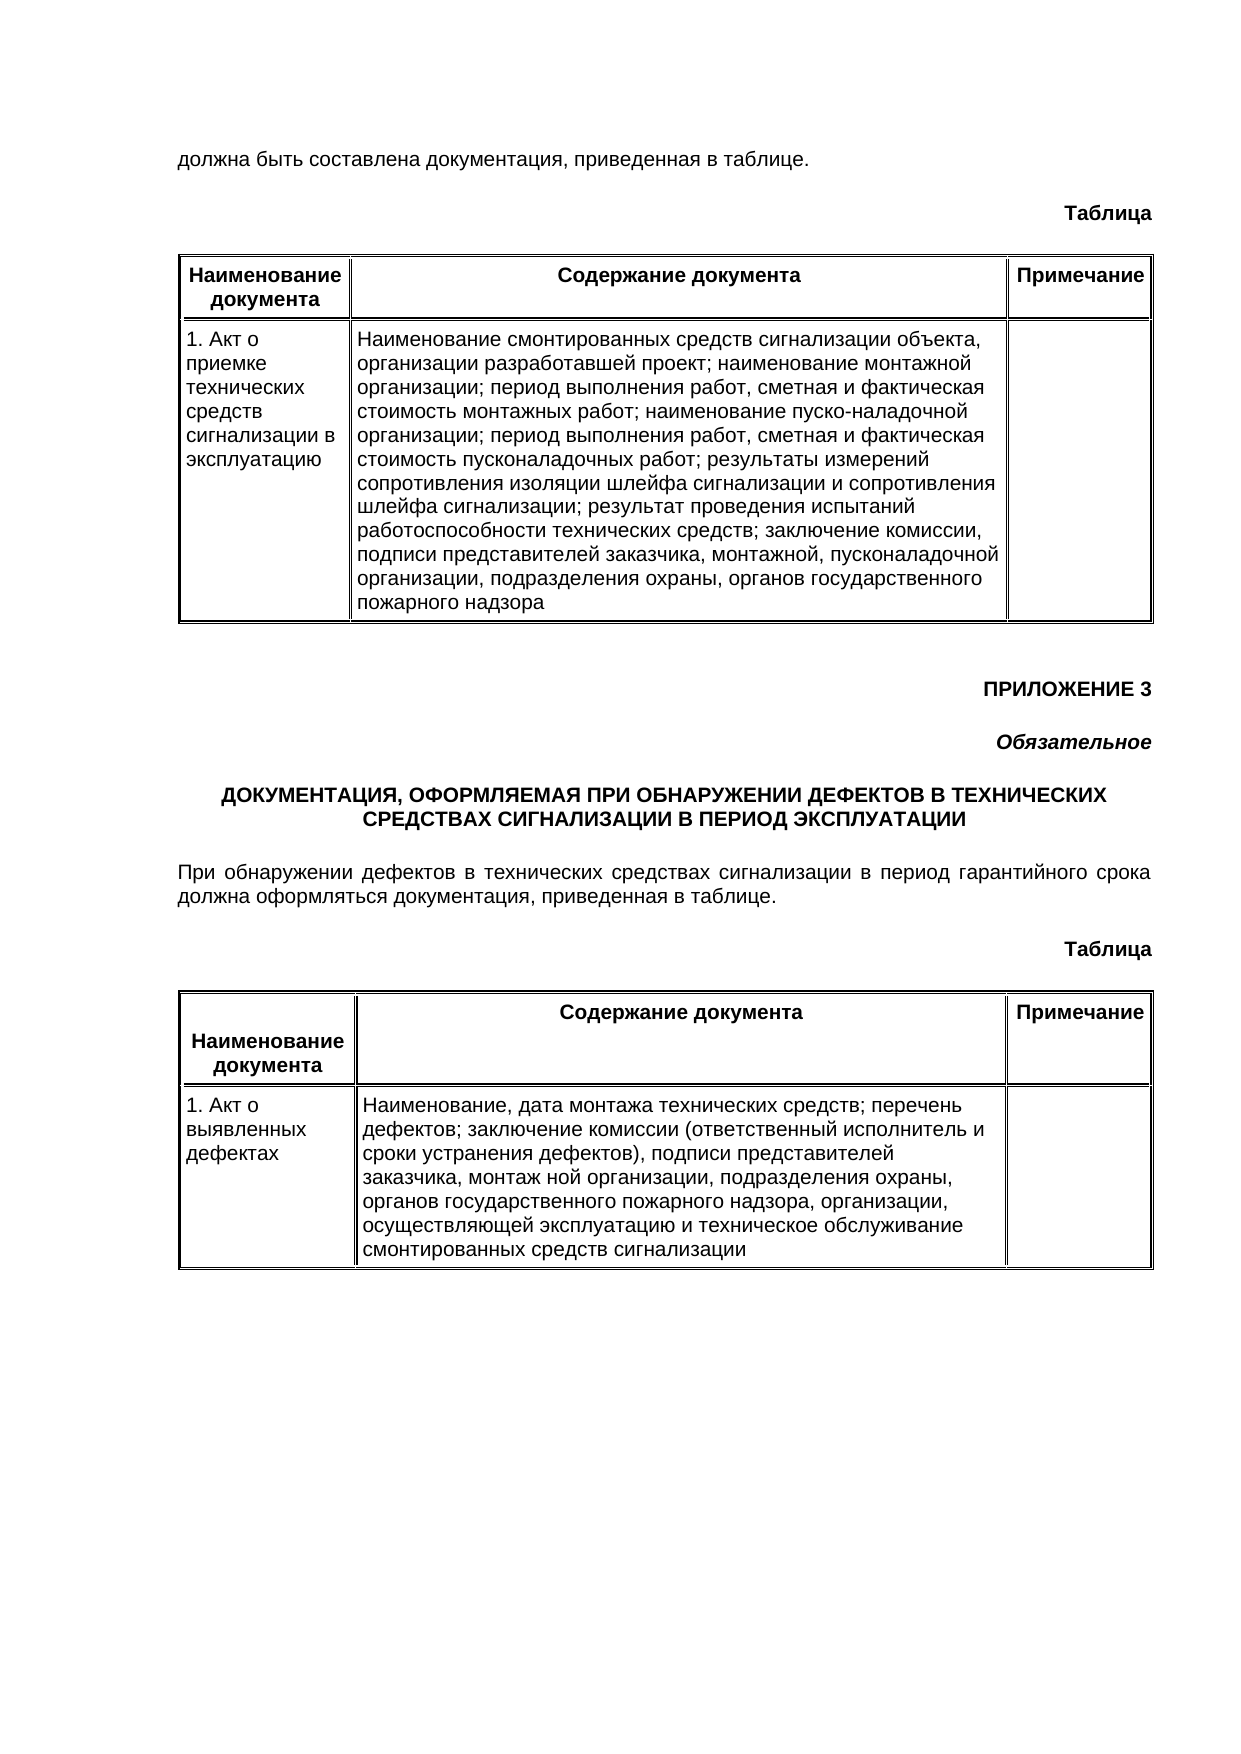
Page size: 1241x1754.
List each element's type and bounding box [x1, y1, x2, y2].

table_header [177, 118, 1152, 1270]
